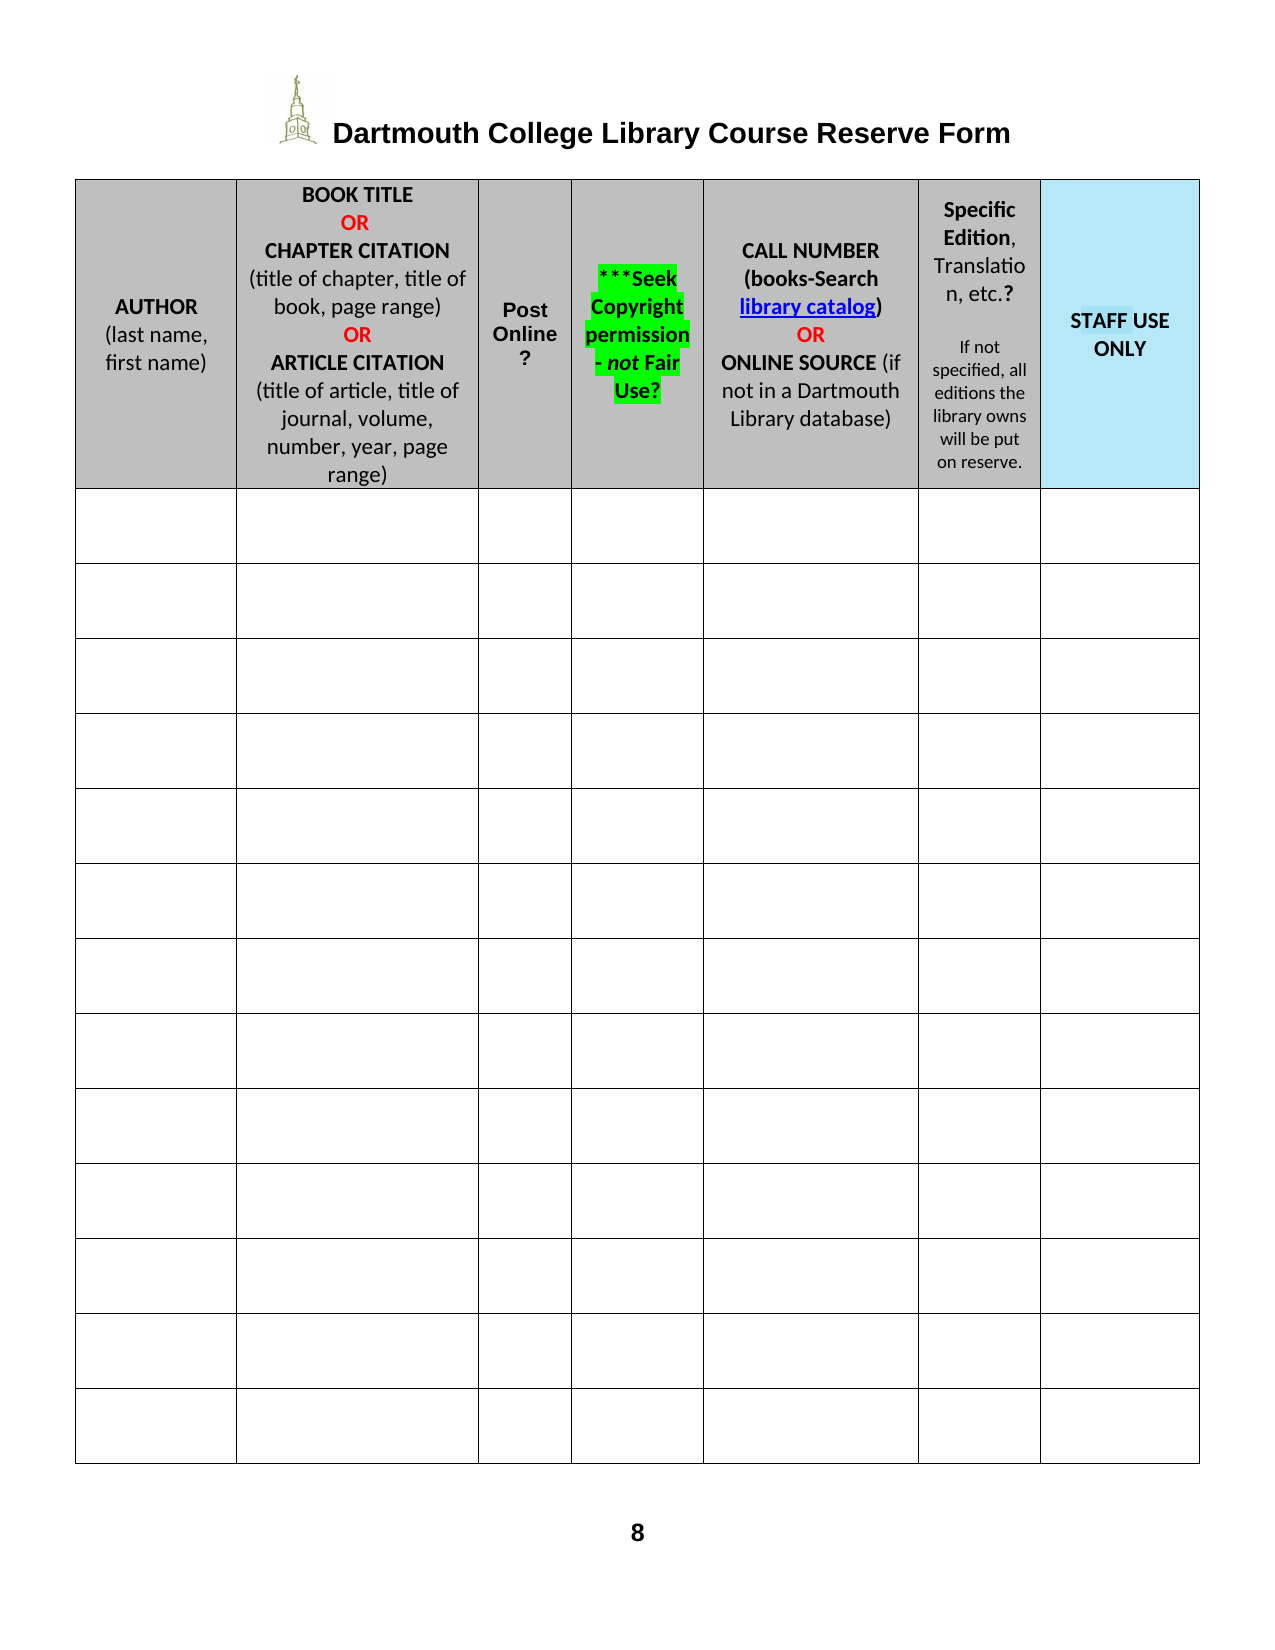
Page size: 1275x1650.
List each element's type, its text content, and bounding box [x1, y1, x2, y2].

table_cell [237, 639, 478, 713]
table_cell [479, 1314, 571, 1388]
table_cell [237, 714, 478, 788]
table_cell [919, 1239, 1040, 1313]
table_cell [704, 1389, 918, 1463]
table_cell [479, 489, 571, 563]
table_header CALL NUMBER (books-Search library catalog) OR ONLINE SOURCE (if not in a Dartmouth Library database) [704, 180, 918, 488]
table_header Specific Edition, Translation, etc.? If not specified, all editions the library owns will be put on reserve. [919, 180, 1040, 488]
table_cell [919, 864, 1040, 938]
table_cell [919, 1089, 1040, 1163]
table_cell [572, 1314, 703, 1388]
table_cell [76, 1014, 236, 1088]
table_cell [572, 1239, 703, 1313]
table_cell [76, 1089, 236, 1163]
table_cell [237, 1164, 478, 1238]
table_cell [704, 1314, 918, 1388]
table_cell [237, 1314, 478, 1388]
table_cell [479, 1014, 571, 1088]
table_cell [479, 1089, 571, 1163]
table_header AUTHOR (last name, first name) [76, 180, 236, 488]
table_cell [1041, 939, 1199, 1013]
table_cell [479, 714, 571, 788]
table_cell [704, 1239, 918, 1313]
table_cell [1041, 489, 1199, 563]
table_cell [1041, 1389, 1199, 1463]
table_cell [237, 939, 478, 1013]
table_cell [919, 1014, 1040, 1088]
table_cell [479, 939, 571, 1013]
table_cell [572, 1089, 703, 1163]
table_cell [76, 1164, 236, 1238]
table_cell [919, 1164, 1040, 1238]
table_cell [479, 789, 571, 863]
picture [263, 75, 333, 144]
table_cell [237, 1389, 478, 1463]
table_cell [704, 789, 918, 863]
table_cell [479, 639, 571, 713]
table_header ***Seek Copyright permission- not Fair Use? [572, 180, 703, 488]
table_cell [237, 1089, 478, 1163]
table_cell [1041, 1014, 1199, 1088]
table_cell [237, 864, 478, 938]
table_header BOOK TITLE OR CHAPTER CITATION (title of chapter, title of book, page range) OR ARTICLE CITATION (title of article, title of journal, volume, number, year, page range) [237, 180, 478, 488]
table_cell [237, 1014, 478, 1088]
table_cell [572, 564, 703, 638]
table_cell [919, 1314, 1040, 1388]
table_cell [919, 1389, 1040, 1463]
table_cell [76, 1314, 236, 1388]
table_cell [919, 714, 1040, 788]
table_cell [704, 1089, 918, 1163]
table_cell [919, 639, 1040, 713]
table_cell [1041, 639, 1199, 713]
table_cell [237, 1239, 478, 1313]
table_cell [572, 1389, 703, 1463]
table_cell [572, 1014, 703, 1088]
table_cell [76, 714, 236, 788]
table_cell [919, 564, 1040, 638]
table_cell [572, 714, 703, 788]
table_cell [76, 639, 236, 713]
table_cell [76, 489, 236, 563]
table_cell [1041, 564, 1199, 638]
table_cell [237, 564, 478, 638]
table_cell [76, 789, 236, 863]
table_header STAFF USE ONLY [1041, 180, 1199, 488]
table_cell [479, 1164, 571, 1238]
table_cell [1041, 714, 1199, 788]
table_cell [919, 489, 1040, 563]
table_cell [704, 939, 918, 1013]
table_cell [704, 489, 918, 563]
table_cell [919, 789, 1040, 863]
table_cell [919, 939, 1040, 1013]
table_cell [479, 864, 571, 938]
table_cell [479, 564, 571, 638]
table_cell [704, 564, 918, 638]
table_cell [76, 864, 236, 938]
table_cell [1041, 1089, 1199, 1163]
table_cell [572, 639, 703, 713]
table_cell [572, 1164, 703, 1238]
table_cell [479, 1389, 571, 1463]
table_cell [1041, 1239, 1199, 1313]
table_cell [572, 864, 703, 938]
table_cell [237, 789, 478, 863]
table_cell [1041, 789, 1199, 863]
table_cell [704, 714, 918, 788]
table_cell [572, 789, 703, 863]
table_cell [1041, 1164, 1199, 1238]
table_cell [1041, 1314, 1199, 1388]
table_header Post Online? [479, 180, 571, 488]
table_cell [572, 939, 703, 1013]
table_cell [237, 489, 478, 563]
table_cell [704, 1164, 918, 1238]
table_cell [572, 489, 703, 563]
table_cell [76, 939, 236, 1013]
table_cell [704, 639, 918, 713]
table_cell [479, 1239, 571, 1313]
table_cell [76, 564, 236, 638]
table_cell [704, 1014, 918, 1088]
table_cell [76, 1239, 236, 1313]
table_cell [76, 1389, 236, 1463]
table_cell [1041, 864, 1199, 938]
table_cell [704, 864, 918, 938]
